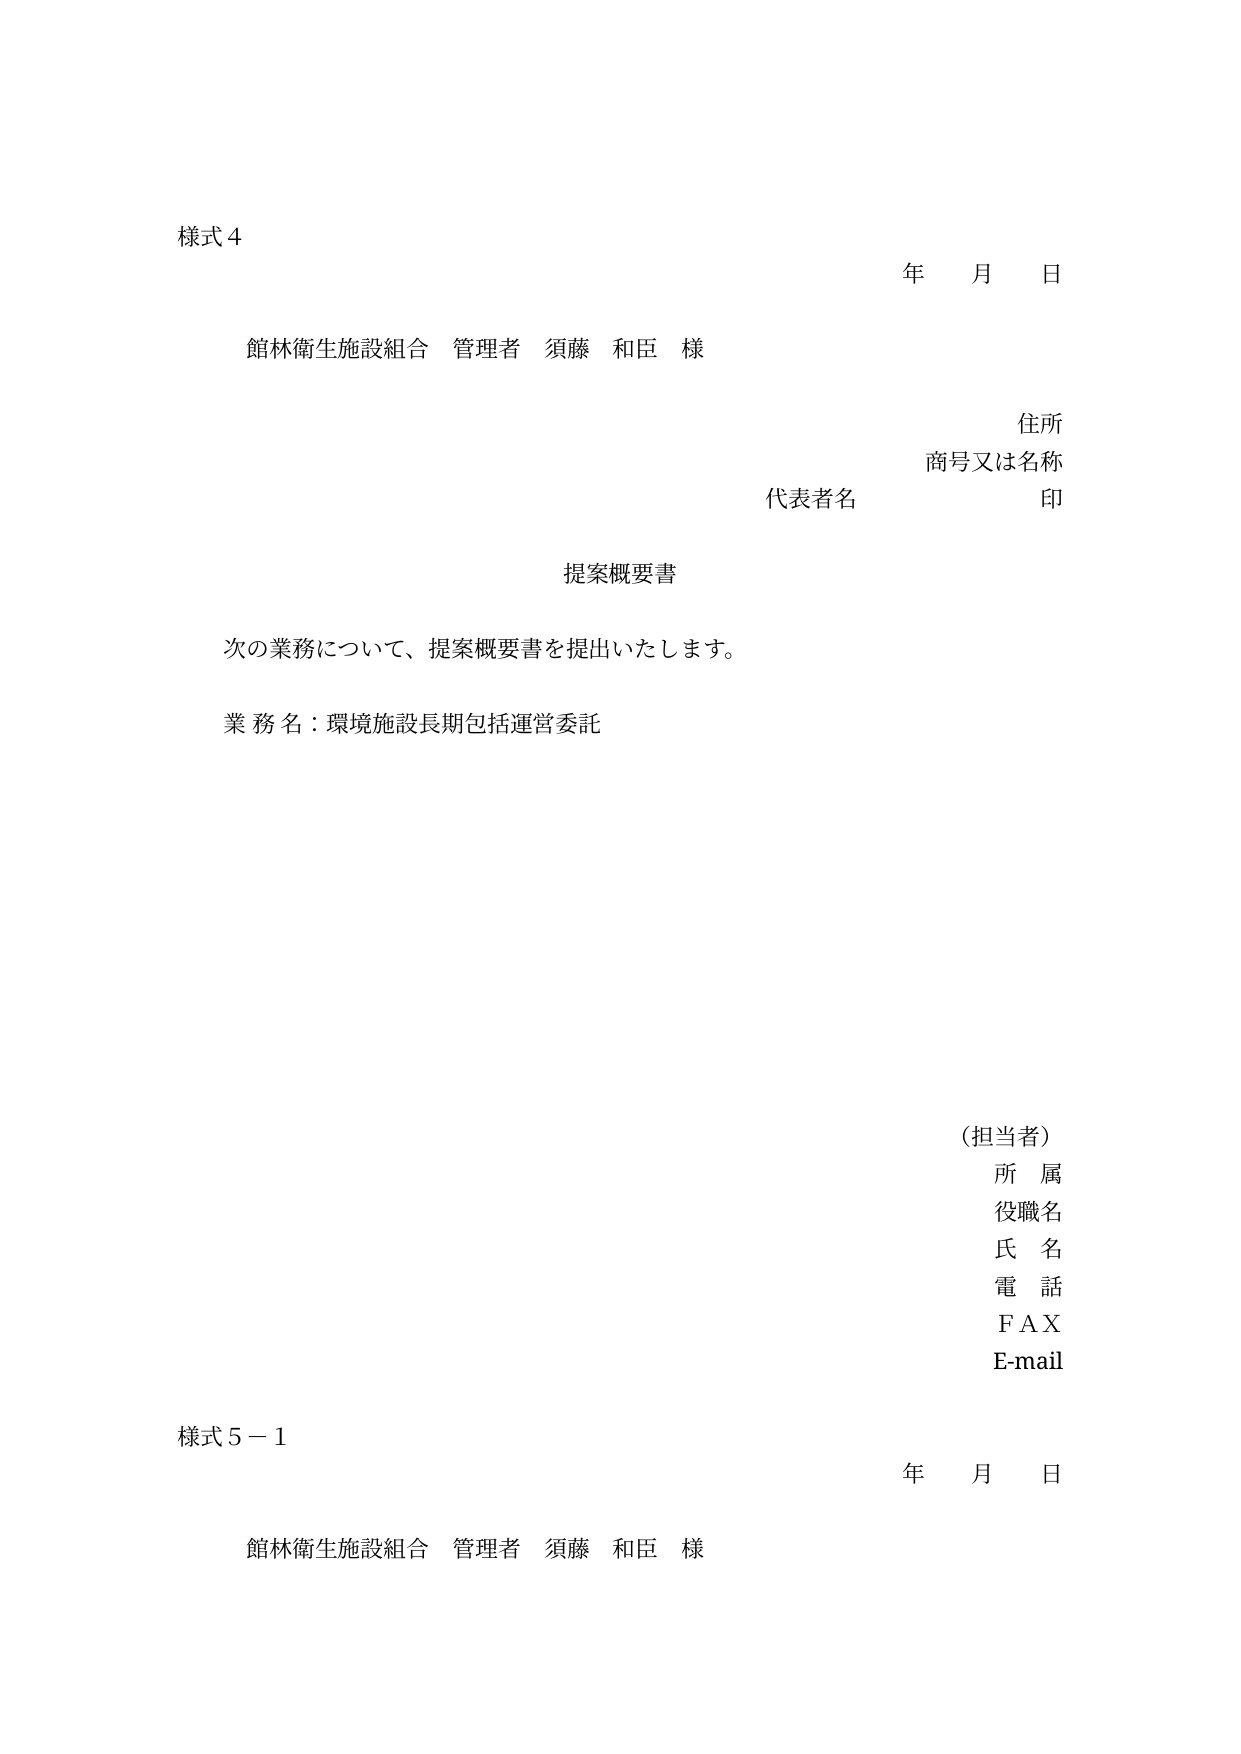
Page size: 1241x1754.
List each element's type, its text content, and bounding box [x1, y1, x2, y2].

text 次の業務について、提案概要書を提出いたします。 [177, 629, 1063, 667]
text 館林衛生施設組合 管理者 須藤 和臣 様 [177, 329, 1063, 367]
text 氏 名 [177, 1229, 1063, 1267]
text 年 月 日 [177, 254, 1063, 292]
text 商号又は名称 [177, 442, 1063, 479]
text 住所 [177, 404, 1063, 442]
text 様式４ [177, 217, 1063, 254]
text （担当者） [177, 1117, 1063, 1154]
text E-mail [177, 1342, 1063, 1379]
text 代表者名 印 [177, 479, 1063, 517]
text 様式５－１ [177, 1417, 1063, 1454]
text 館林衛生施設組合 管理者 須藤 和臣 様 [177, 1529, 1063, 1567]
text 提案概要書 [177, 554, 1063, 592]
text 役職名 [177, 1192, 1063, 1229]
text ＦＡＸ [177, 1304, 1063, 1342]
text 年 月 日 [177, 1454, 1063, 1492]
text 電 話 [177, 1267, 1063, 1304]
text 業 務 名：環境施設長期包括運営委託 [177, 704, 1063, 742]
text 所 属 [177, 1154, 1063, 1192]
